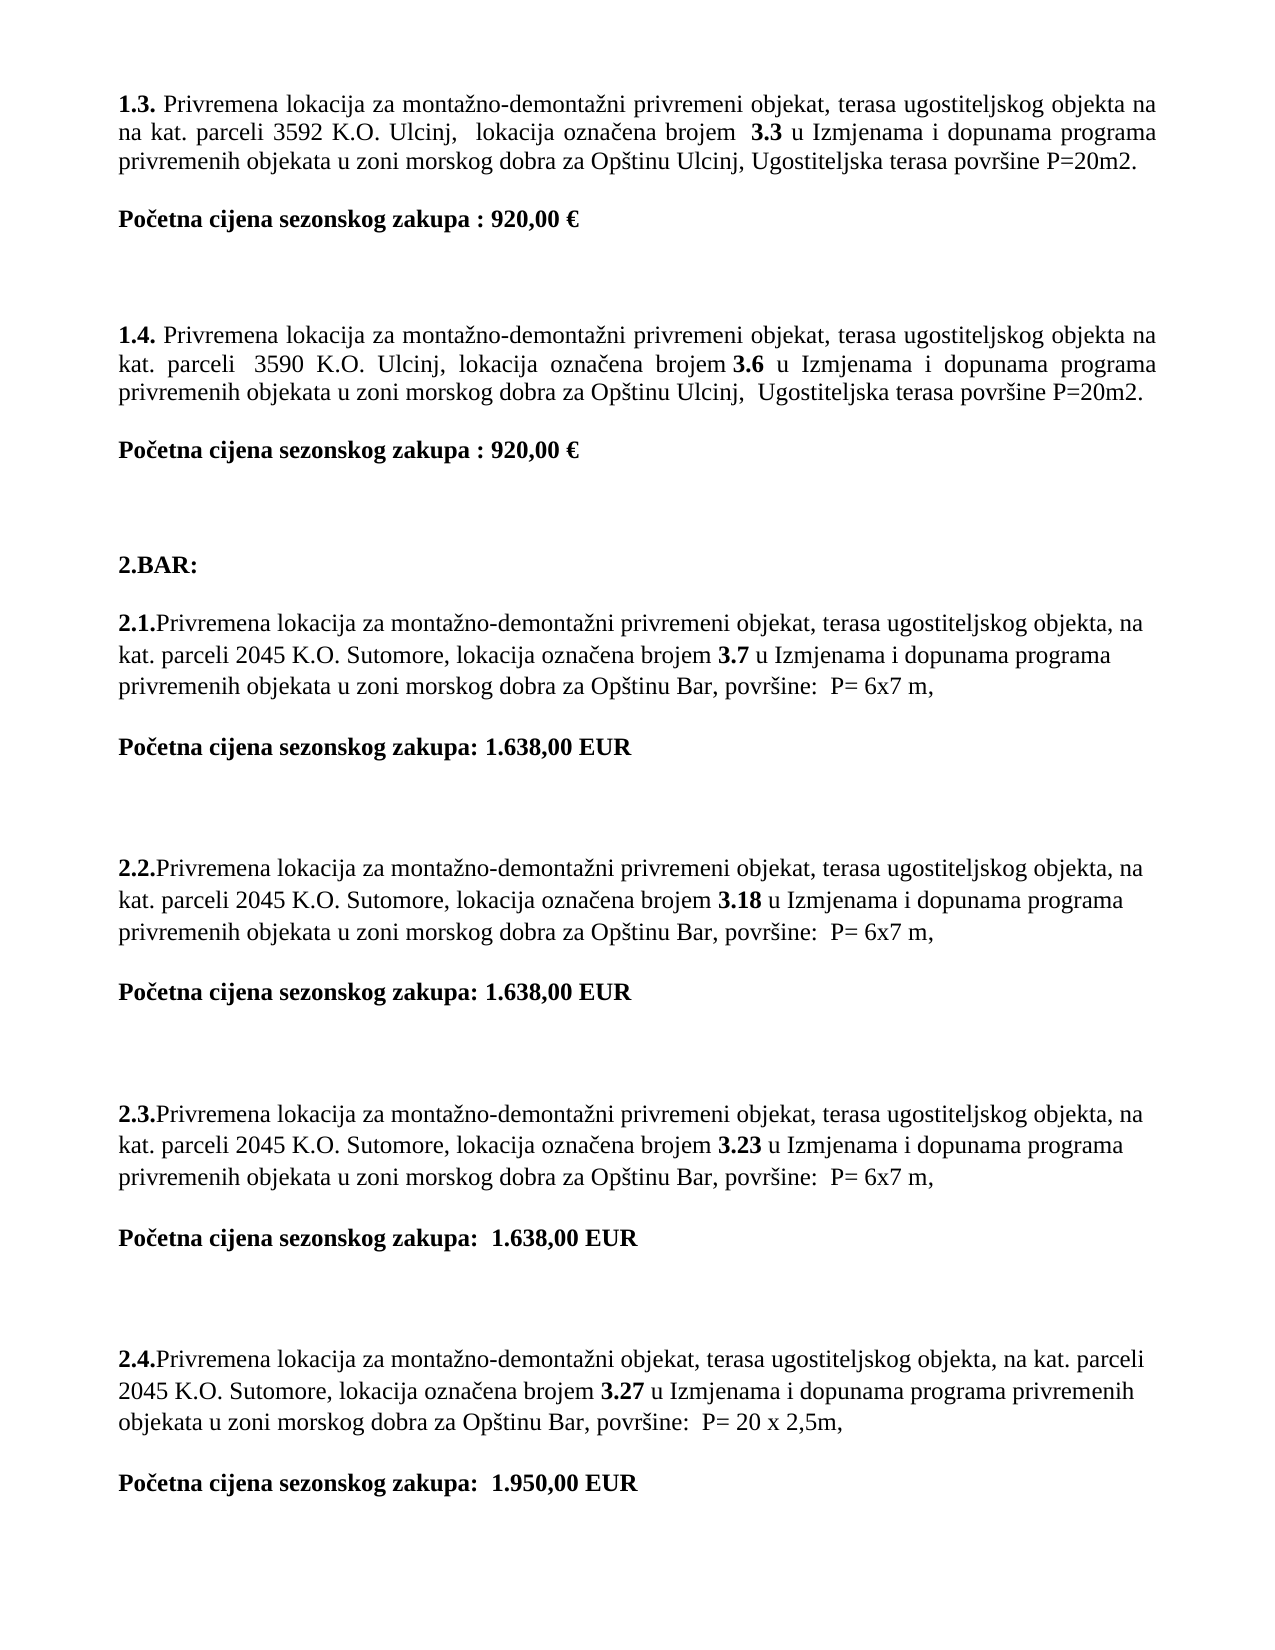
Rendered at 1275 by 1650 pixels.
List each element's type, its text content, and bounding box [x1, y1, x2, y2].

text Početna cijena sezonskog zakupa: 1.638,00 EUR [118, 1223, 1157, 1251]
list 1.3. Privremena lokacija za montažno-demontažni privremeni objekat, terasa ugostiteljskog objekta na na kat. parceli 3592 K.O. Ulcinj, lokacija označena brojem 3.3 u Izmjenama i dopunama programa privremenih objekata u zoni morskog dobra za Opštinu Ulcinj, Ugostiteljska terasa površine P=20m2. [118, 89, 1157, 175]
text 2.1.Privremena lokacija za montažno-demontažni privremeni objekat, terasa ugostiteljskog objekta, na kat. parceli 2045 K.O. Sutomore, lokacija označena brojem 3.7 u Izmjenama i dopunama programa privremenih objekata u zoni morskog dobra za Opštinu Bar, površine: P= 6x7 m, [118, 608, 1157, 700]
text 2.4.Privremena lokacija za montažno-demontažni objekat, terasa ugostiteljskog objekta, na kat. parceli 2045 K.O. Sutomore, lokacija označena brojem 3.27 u Izmjenama i dopunama programa privremenih objekata u zoni morskog dobra za Opštinu Bar, površine: P= 20 x 2,5m, [118, 1344, 1157, 1436]
text 2.2.Privremena lokacija za montažno-demontažni privremeni objekat, terasa ugostiteljskog objekta, na kat. parceli 2045 K.O. Sutomore, lokacija označena brojem 3.18 u Izmjenama i dopunama programa privremenih objekata u zoni morskog dobra za Opštinu Bar, površine: P= 6x7 m, [118, 853, 1157, 945]
text 2.3.Privremena lokacija za montažno-demontažni privremeni objekat, terasa ugostiteljskog objekta, na kat. parceli 2045 K.O. Sutomore, lokacija označena brojem 3.23 u Izmjenama i dopunama programa privremenih objekata u zoni morskog dobra za Opštinu Bar, površine: P= 6x7 m, [118, 1099, 1157, 1191]
text Početna cijena sezonskog zakupa: 1.950,00 EUR [118, 1468, 1157, 1497]
text Početna cijena sezonskog zakupa: 1.638,00 EUR [118, 732, 1157, 761]
list Početna cijena sezonskog zakupa : 920,00 € [118, 435, 1157, 464]
list 1.4. Privremena lokacija za montažno-demontažni privremeni objekat, terasa ugostiteljskog objekta na kat. parceli 3590 K.O. Ulcinj, lokacija označena brojem 3.6 u Izmjenama i dopunama programa privremenih objekata u zoni morskog dobra za Opštinu Ulcinj, Ugostiteljska terasa površine P=20m2. [118, 320, 1157, 406]
text Početna cijena sezonskog zakupa: 1.638,00 EUR [118, 977, 1157, 1006]
list Početna cijena sezonskog zakupa : 920,00 € [118, 204, 1157, 233]
list 2.BAR: [118, 550, 1157, 579]
